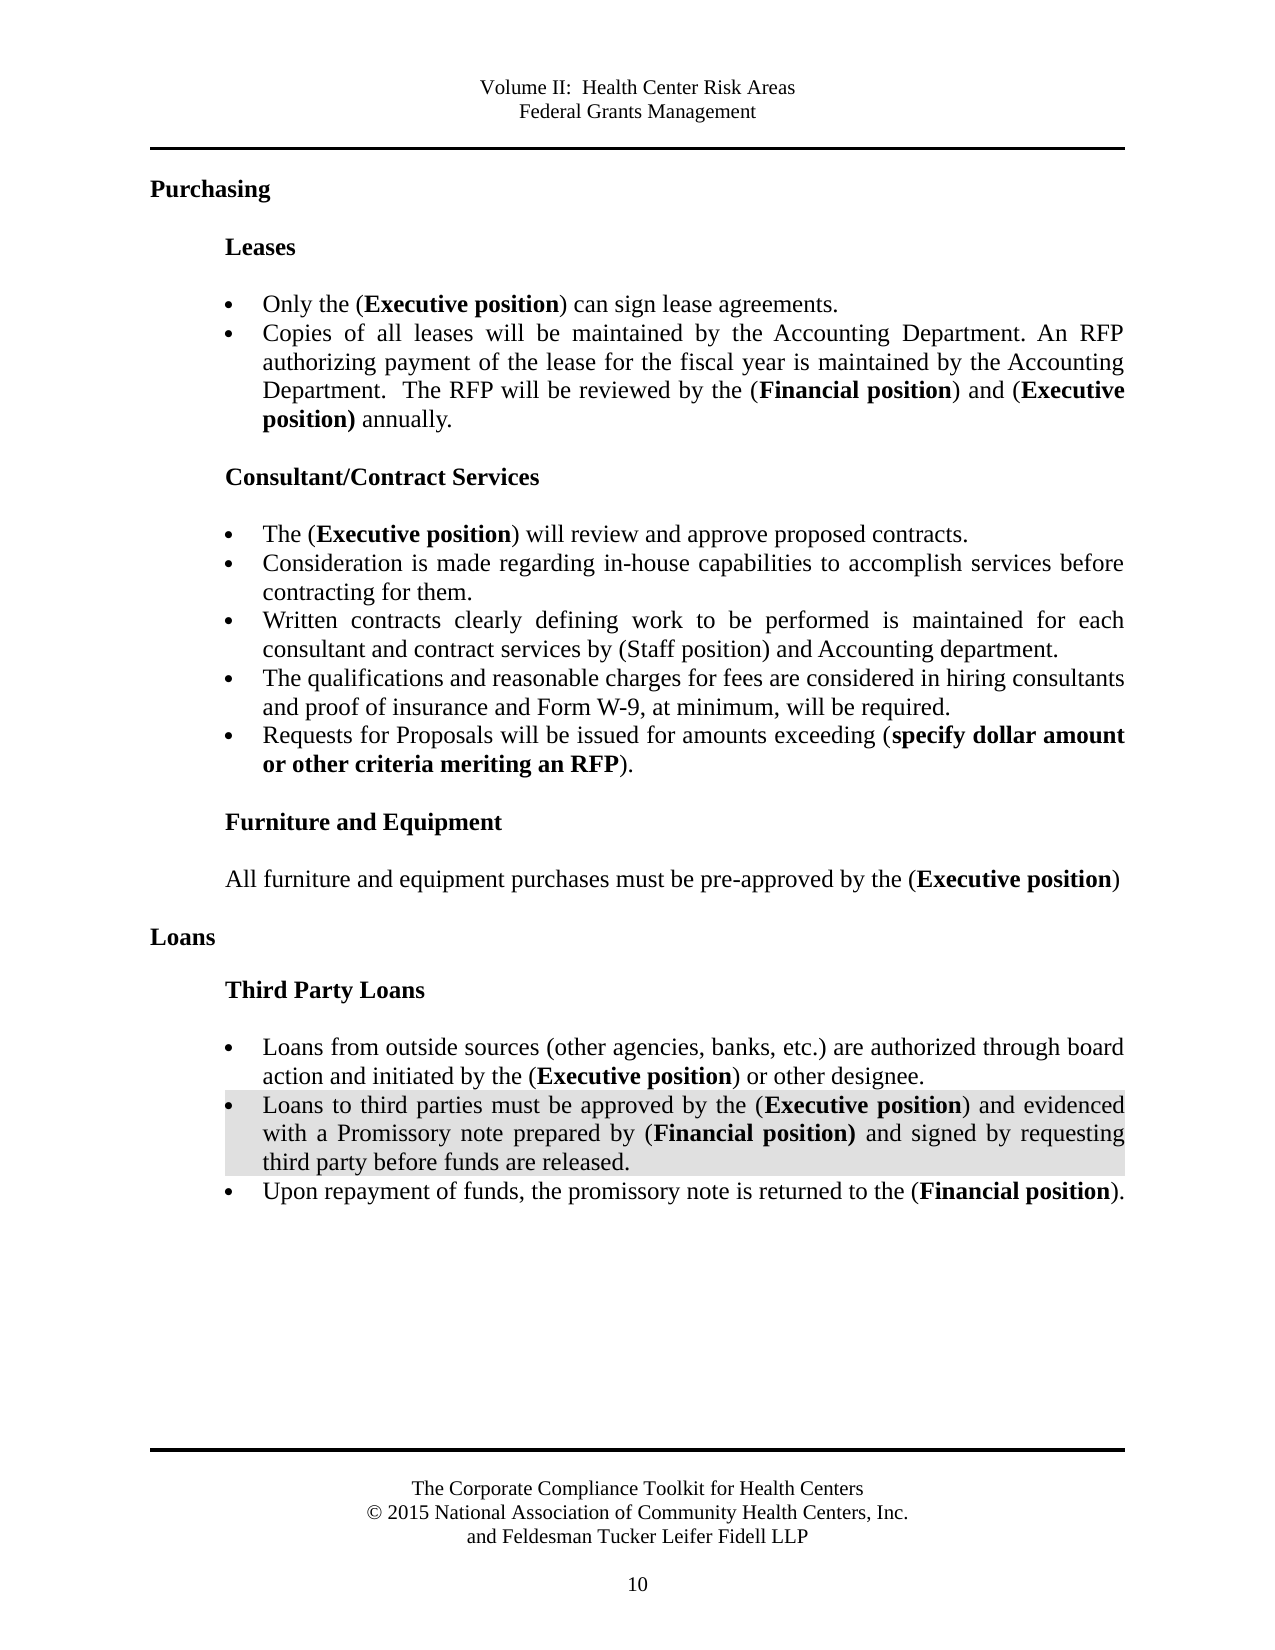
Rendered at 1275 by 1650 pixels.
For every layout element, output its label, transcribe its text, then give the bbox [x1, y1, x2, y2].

list Consideration is made regarding in-house capabilities to accomplish services before contracting for them. [225, 548, 1125, 606]
list Only the (Executive position) can sign lease agreements. [225, 289, 1125, 318]
text Loans [150, 922, 1125, 951]
list Requests for Proposals will be issued for amounts exceeding (specify dollar amount or other criteria meriting an RFP). [225, 721, 1125, 778]
text Consultant/Contract Services [150, 462, 1125, 491]
text Third Party Loans [187, 975, 1125, 1003]
list Loans from outside sources (other agencies, banks, etc.) are authorized through board action and initiated by the (Executive position) or other designee. [225, 1032, 1125, 1090]
list The (Executive position) will review and approve proposed contracts. [225, 519, 1125, 548]
list Written contracts clearly defining work to be performed is maintained for each consultant and contract services by (Staff position) and Accounting department. [225, 606, 1125, 663]
list Copies of all leases will be maintained by the Accounting Department. An RFP authorizing payment of the lease for the fiscal year is maintained by the Accounting Department. The RFP will be reviewed by the (Financial position) and (Executive position) annually. [225, 318, 1125, 433]
text Furniture and Equipment [225, 807, 1125, 836]
list The qualifications and reasonable charges for fees are considered in hiring consultants and proof of insurance and Form W-9, at minimum, will be required. [225, 663, 1125, 721]
list Upon repayment of funds, the promissory note is returned to the (Financial position). [225, 1176, 1125, 1205]
text Leases [150, 232, 1125, 261]
text Purchasing [150, 174, 1125, 203]
list Loans to third parties must be approved by the (Executive position) and evidenced with a Promissory note prepared by (Financial position) and signed by requesting third party before funds are released. [225, 1090, 1125, 1176]
text All furniture and equipment purchases must be pre-approved by the (Executive position) [225, 864, 1125, 893]
